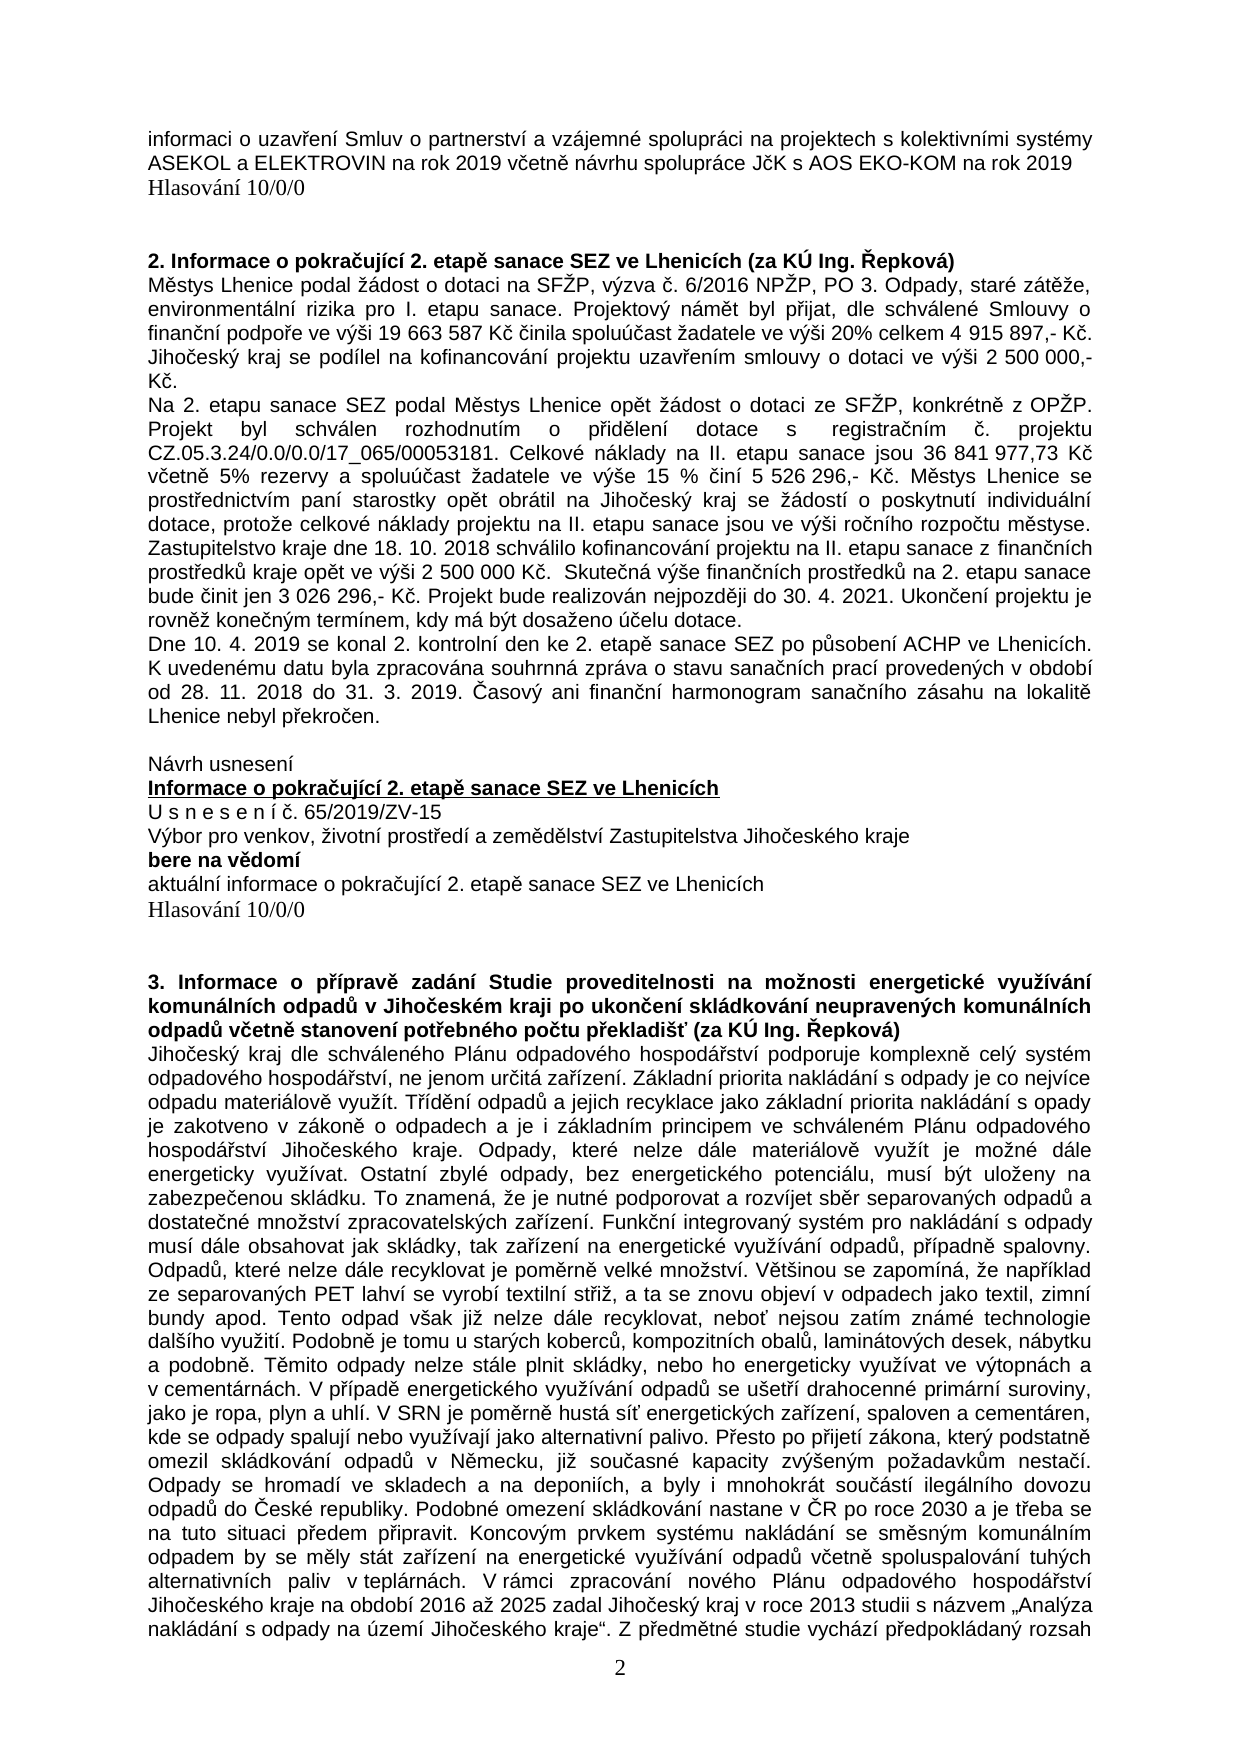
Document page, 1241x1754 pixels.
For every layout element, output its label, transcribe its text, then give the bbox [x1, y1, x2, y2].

text aktuální informace o pokračující 2. etapě sanace SEZ ve Lhenicích [118, 872, 1092, 896]
subtitle Informace o pokračující 2. etapě sanace SEZ ve Lhenicích [148, 776, 1092, 800]
text Hlasování 10/0/0 [148, 174, 1092, 201]
text U s n e s e n í č. 65/2019/ZV-15 [148, 800, 1092, 824]
subtitle Výbor pro venkov, životní prostředí a zemědělství Zastupitelstva Jihočeského kraje [148, 824, 1092, 848]
text Na 2. etapu sanace SEZ podal Městys Lhenice opět žádost o dotaci ze SFŽP, konkrétně z OPŽP. Projekt byl schválen rozhodnutím o přidělení dotace s registračním č. projektu CZ.05.3.24/0.0/0.0/17_065/00053181. Celkové náklady na II. etapu sanace jsou 36 841 977,73 Kč včetně 5% rezervy a spoluúčast žadatele ve výše 15 % činí 5 526 296,- Kč. Městys Lhenice se prostřednictvím paní starostky opět obrátil na Jihočeský kraj se žádostí o poskytnutí individuální dotace, protože celkové náklady projektu na II. etapu sanace jsou ve výši ročního rozpočtu městyse. Zastupitelstvo kraje dne 18. 10. 2018 schválilo kofinancování projektu na II. etapu sanace z finančních prostředků kraje opět ve výši 2 500 000 Kč. Skutečná výše finančních prostředků na 2. etapu sanace bude činit jen 3 026 296,- Kč. Projekt bude realizován nejpozději do 30. 4. 2021. Ukončení projektu je rovněž konečným termínem, kdy má být dosaženo účelu dotace. [148, 392, 1092, 632]
text Hlasování 10/0/0 [148, 896, 1092, 922]
subtitle informaci o uzavření Smluv o partnerství a vzájemné spolupráci na projektech s kolektivními systémy ASEKOL a ELEKTROVIN na rok 2019 včetně návrhu spolupráce JčK s AOS EKO-KOM na rok 2019 [148, 127, 1092, 174]
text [148, 1042, 1092, 1641]
text 2. Informace o pokračující 2. etapě sanace SEZ ve Lhenicích (za KÚ Ing. Řepková) [148, 249, 1092, 273]
text Dne 10. 4. 2019 se konal 2. kontrolní den ke 2. etapě sanace SEZ po působení ACHP ve Lhenicích. K uvedenému datu byla zpracována souhrnná zpráva o stavu sanačních prací provedených v období od 28. 11. 2018 do 31. 3. 2019. Časový ani finanční harmonogram sanačního zásahu na lokalitě Lhenice nebyl překročen. [148, 632, 1092, 728]
text 3. Informace o přípravě zadání Studie proveditelnosti na možnosti energetické využívání komunálních odpadů v Jihočeském kraji po ukončení skládkování neupravených komunálních odpadů včetně stanovení potřebného počtu překladišť (za KÚ Ing. Řepková) [148, 970, 1092, 1042]
text Městys Lhenice podal žádost o dotaci na SFŽP, výzva č. 6/2016 NPŽP, PO 3. Odpady, staré zátěže, environmentální rizika pro I. etapu sanace. Projektový námět byl přijat, dle schválené Smlouvy o finanční podpoře ve výši 19 663 587 Kč činila spoluúčast žadatele ve výši 20% celkem 4 915 897,- Kč. Jihočeský kraj se podílel na kofinancování projektu uzavřením smlouvy o dotaci ve výši 2 500 000,- Kč. [148, 273, 1092, 392]
text bere na vědomí [118, 848, 1092, 872]
subtitle Návrh usnesení [148, 752, 1092, 776]
